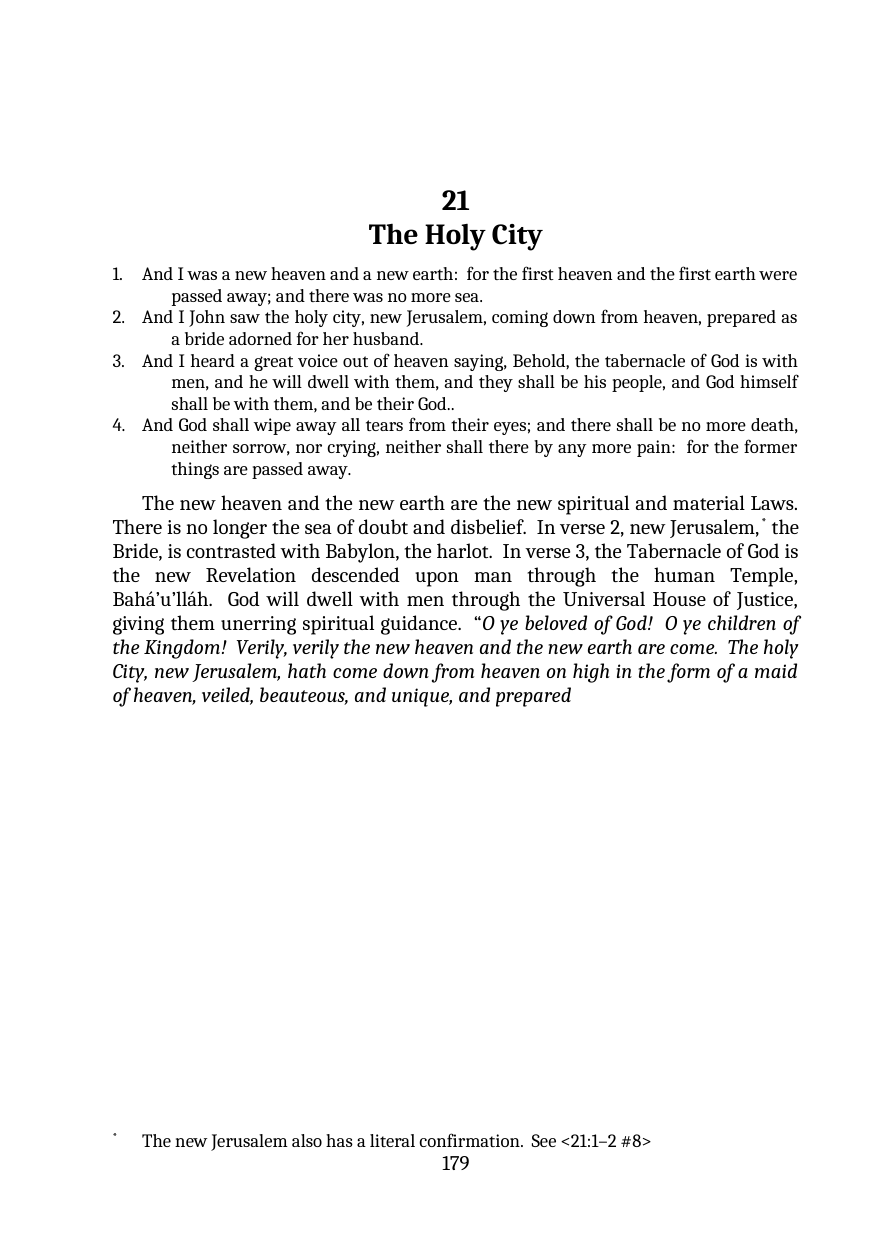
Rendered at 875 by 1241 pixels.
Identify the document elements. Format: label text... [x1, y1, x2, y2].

text 4. And God shall wipe away all tears from their eyes; and there shall be no more death, neither sorrow, nor crying, neither shall there by any more pain: for the former things are passed away. [112, 415, 799, 479]
text 1. And I was a new heaven and a new earth: for the first heaven and the first earth were passed away; and there was no more sea. [112, 264, 799, 307]
text 21 The Holy City [112, 184, 799, 251]
text 3. And I heard a great voice out of heaven saying, Behold, the tabernacle of God is with men, and he will dwell with them, and they shall be his people, and God himself shall be with them, and be their God.. [112, 350, 799, 415]
text 2. And I John saw the holy city, new Jerusalem, coming down from heaven, prepared as a bride adorned for her husband. [112, 307, 799, 350]
text The new heaven and the new earth are the new spiritual and material Laws. There is no longer the sea of doubt and disbelief. In verse 2, new Jerusalem, the Bride, is contrasted with Babylon, the harlot. In verse 3, the Tabernacle of God is the new Revelation descended upon man through the human Temple, Bahá’u’lláh. God will dwell with men through the Universal House of Justice, giving them unerring spiritual guidance. “O ye beloved of God! O ye children of the Kingdom! Verily, verily the new heaven and the new earth are come. The holy City, new Jerusalem, hath come down from heaven on high in the form of a maid of heaven, veiled, beauteous, and unique, and prepared [112, 492, 799, 708]
